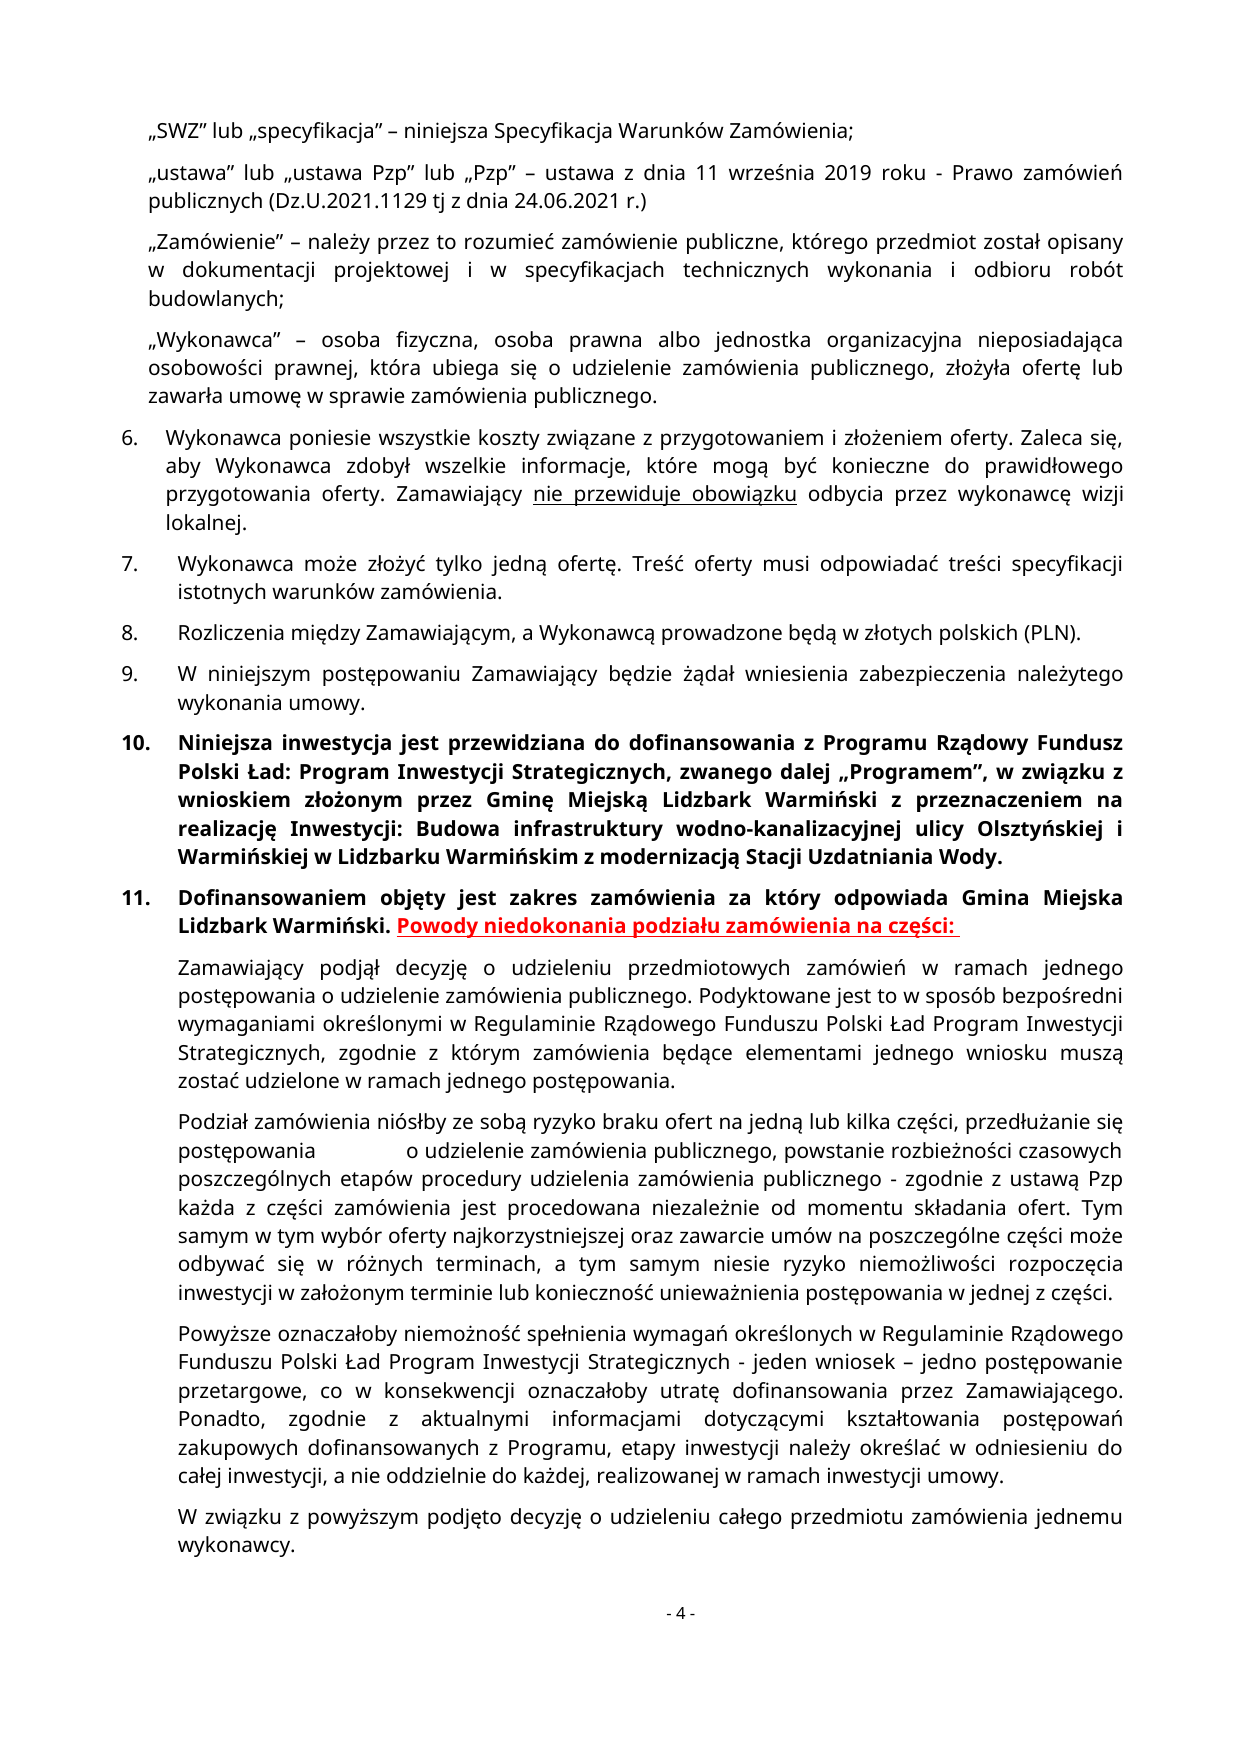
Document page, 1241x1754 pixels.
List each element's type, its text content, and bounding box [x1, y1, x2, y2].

list Powyższe oznaczałoby niemożność spełnienia wymagań określonych w Regulaminie Rządowego Funduszu Polski Ład Program Inwestycji Strategicznych - jeden wniosek – jedno postępowanie przetargowe, co w konsekwencji oznaczałoby utratę dofinansowania przez Zamawiającego. Ponadto, zgodnie z aktualnymi informacjami dotyczącymi kształtowania postępowań zakupowych dofinansowanych z Programu, etapy inwestycji należy określać w odniesieniu do całej inwestycji, a nie oddzielnie do każdej, realizowanej w ramach inwestycji umowy. [178, 1319, 1124, 1489]
text „Wykonawca” – osoba fizyczna, osoba prawna albo jednostka organizacyjna nieposiadająca osobowości prawnej, która ubiega się o udzielenie zamówienia publicznego, złożyła ofertę lub zawarła umowę w sprawie zamówienia publicznego. [148, 325, 1124, 410]
list Podział zamówienia niósłby ze sobą ryzyko braku ofert na jedną lub kilka części, przedłużanie się postępowania o udzielenie zamówienia publicznego, powstanie rozbieżności czasowych poszczególnych etapów procedury udzielenia zamówienia publicznego - zgodnie z ustawą Pzp każda z części zamówienia jest procedowana niezależnie od momentu składania ofert. Tym samym w tym wybór oferty najkorzystniejszej oraz zawarcie umów na poszczególne części może odbywać się w różnych terminach, a tym samym niesie ryzyko niemożliwości rozpoczęcia inwestycji w założonym terminie lub konieczność unieważnienia postępowania w jednej z części. [178, 1107, 1124, 1306]
text „ustawa” lub „ustawa Pzp” lub „Pzp” – ustawa z dnia 11 września 2019 roku - Prawo zamówień publicznych (Dz.U.2021.1129 tj z dnia 24.06.2021 r.) [148, 158, 1124, 214]
list Zamawiający podjął decyzję o udzieleniu przedmiotowych zamówień w ramach jednego postępowania o udzielenie zamówienia publicznego. Podyktowane jest to w sposób bezpośredni wymaganiami określonymi w Regulaminie Rządowego Funduszu Polski Ład Program Inwestycji Strategicznych, zgodnie z którym zamówienia będące elementami jednego wniosku muszą zostać udzielone w ramach jednego postępowania. [178, 953, 1124, 1095]
text „Zamówienie” – należy przez to rozumieć zamówienie publiczne, którego przedmiot został opisany w dokumentacji projektowej i w specyfikacjach technicznych wykonania i odbioru robót budowlanych; [148, 227, 1124, 312]
list Wykonawca może złożyć tylko jedną ofertę. Treść oferty musi odpowiadać treści specyfikacji istotnych warunków zamówienia. [121, 549, 1124, 606]
list Dofinansowaniem objęty jest zakres zamówienia za który odpowiada Gmina Miejska Lidzbark Warmiński. Powody niedokonania podziału zamówienia na części: [121, 883, 1124, 940]
list Rozliczenia między Zamawiającym, a Wykonawcą prowadzone będą w złotych polskich (PLN). [121, 618, 1124, 647]
list Wykonawca poniesie wszystkie koszty związane z przygotowaniem i złożeniem oferty. Zaleca się, aby Wykonawca zdobył wszelkie informacje, które mogą być konieczne do prawidłowego przygotowania oferty. Zamawiający nie przewiduje obowiązku odbycia przez wykonawcę wizji lokalnej. [121, 423, 1124, 536]
list W związku z powyższym podjęto decyzję o udzieleniu całego przedmiotu zamówienia jednemu wykonawcy. [178, 1502, 1124, 1559]
text „SWZ” lub „specyfikacja” – niniejsza Specyfikacja Warunków Zamówienia; [148, 117, 1124, 145]
list W niniejszym postępowaniu Zamawiający będzie żądał wniesienia zabezpieczenia należytego wykonania umowy. [121, 659, 1124, 716]
list Niniejsza inwestycja jest przewidziana do dofinansowania z Programu Rządowy Fundusz Polski Ład: Program Inwestycji Strategicznych, zwanego dalej „Programem”, w związku z wnioskiem złożonym przez Gminę Miejską Lidzbark Warmiński z przeznaczeniem na realizację Inwestycji: Budowa infrastruktury wodno-kanalizacyjnej ulicy Olsztyńskiej i Warmińskiej w Lidzbarku Warmińskim z modernizacją Stacji Uzdatniania Wody. [121, 728, 1124, 871]
